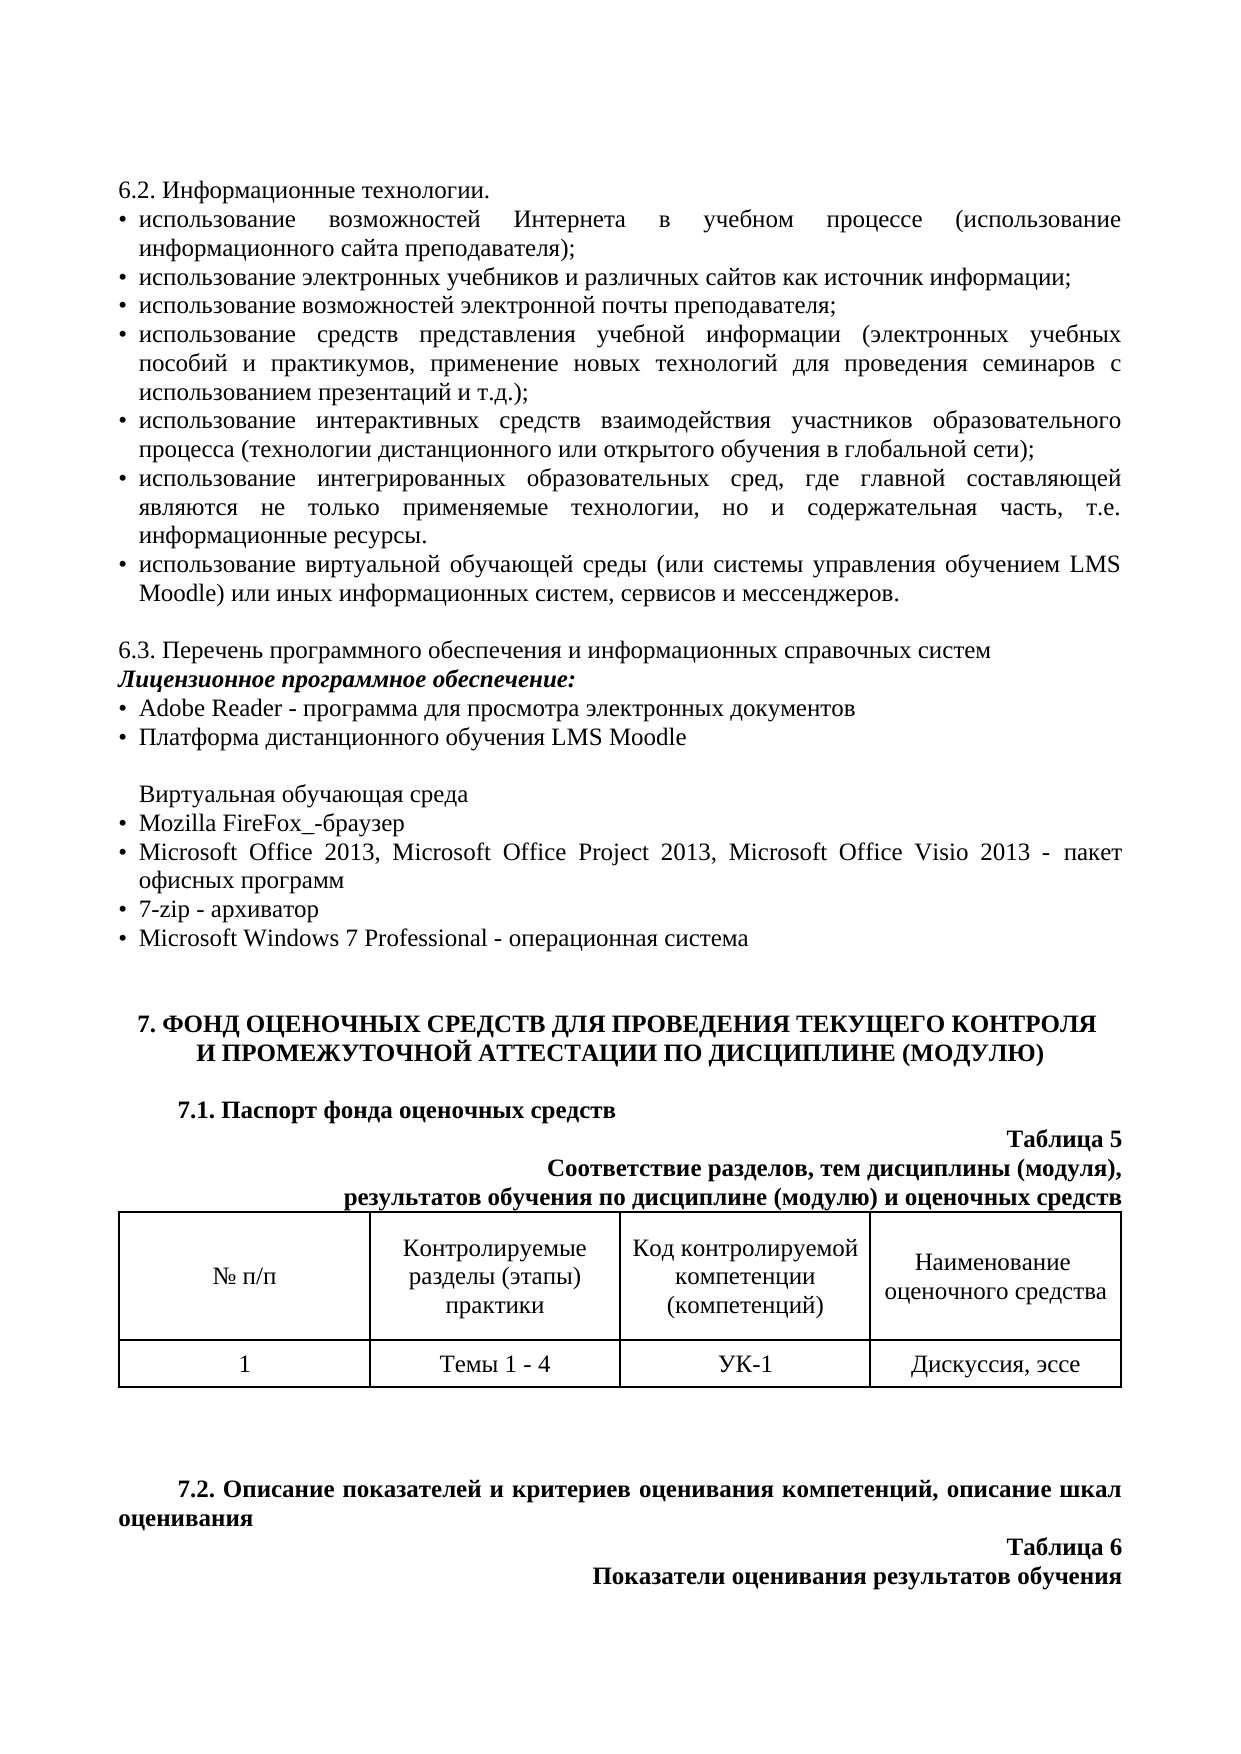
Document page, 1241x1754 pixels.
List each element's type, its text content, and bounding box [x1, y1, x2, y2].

list использование интегрированных образовательных сред, где главной составляющей являются не только применяемые технологии, но и содержательная часть, т.е. информационные ресурсы. [118, 463, 1122, 549]
text 7.2. Описание показателей и критериев оценивания компетенций, описание шкал оценивания [118, 1474, 1122, 1532]
list использование интерактивных средств взаимодействия участников образовательного процесса (технологии дистанционного или открытого обучения в глобальной сети); [118, 406, 1122, 463]
list 7-zip - архиватор [118, 894, 1122, 923]
list использование возможностей Интернета в учебном процессе (использование информационного сайта преподавателя); [118, 204, 1122, 262]
text Показатели оценивания результатов обучения [118, 1561, 1122, 1589]
table_cell 1 [120, 1341, 369, 1386]
text Соответствие разделов, тем дисциплины (модуля), [118, 1153, 1122, 1182]
table_cell Дискуссия, эссе [871, 1341, 1120, 1386]
text 6.2. Информационные технологии. [118, 176, 1122, 204]
list использование виртуальной обучающей среды (или системы управления обучением LМS Moodle) или иных информационных систем, сервисов и мессенджеров. [118, 549, 1122, 607]
list Microsoft Windows 7 Professional - операционная система [118, 923, 1122, 952]
table_cell Темы 1 - 4 [371, 1341, 619, 1386]
text 7. ФОНД ОЦЕНОЧНЫХ СРЕДСТВ ДЛЯ ПРОВЕДЕНИЯ ТЕКУЩЕГО КОНТРОЛЯ И ПРОМЕЖУТОЧНОЙ АТТЕСТАЦИИ ПО ДИСЦИПЛИНЕ (МОДУЛЮ) [118, 1009, 1122, 1067]
list Microsoft Office 2013, Microsoft Office Project 2013, Microsoft Office Visio 2013 - пакет офисных программ [118, 837, 1122, 894]
list Платформа дистанционного обучения LМS Moodle Виртуальная обучающая среда [118, 722, 1122, 808]
table_header Код контролируемой компетенции (компетенций) [621, 1213, 869, 1339]
text 6.3. Перечень программного обеспечения и информационных справочных систем [118, 636, 1122, 664]
text 7.1. Паспорт фонда оценочных средств [118, 1096, 1122, 1124]
table_header Контролируемые разделы (этапы) практики [371, 1213, 619, 1339]
text результатов обучения по дисциплине (модулю) и оценочных средств [118, 1182, 1122, 1211]
text Таблица 5 [118, 1124, 1122, 1153]
list использование электронных учебников и различных сайтов как источник информации; [118, 262, 1122, 291]
table_cell УК-1 [621, 1341, 869, 1386]
table_header Наименование оценочного средства [871, 1213, 1120, 1339]
list Adobe Reader - программа для просмотра электронных документов [118, 693, 1122, 722]
table_header № п/п [120, 1213, 369, 1339]
text Таблица 6 [118, 1532, 1122, 1561]
list Mozilla FireFox_-браузер [118, 808, 1122, 837]
text Лицензионное программное обеспечение: [118, 664, 1122, 693]
list использование возможностей электронной почты преподавателя; [118, 291, 1122, 319]
list использование средств представления учебной информации (электронных учебных пособий и практикумов, применение новых технологий для проведения семинаров с использованием презентаций и т.д.); [118, 319, 1122, 406]
